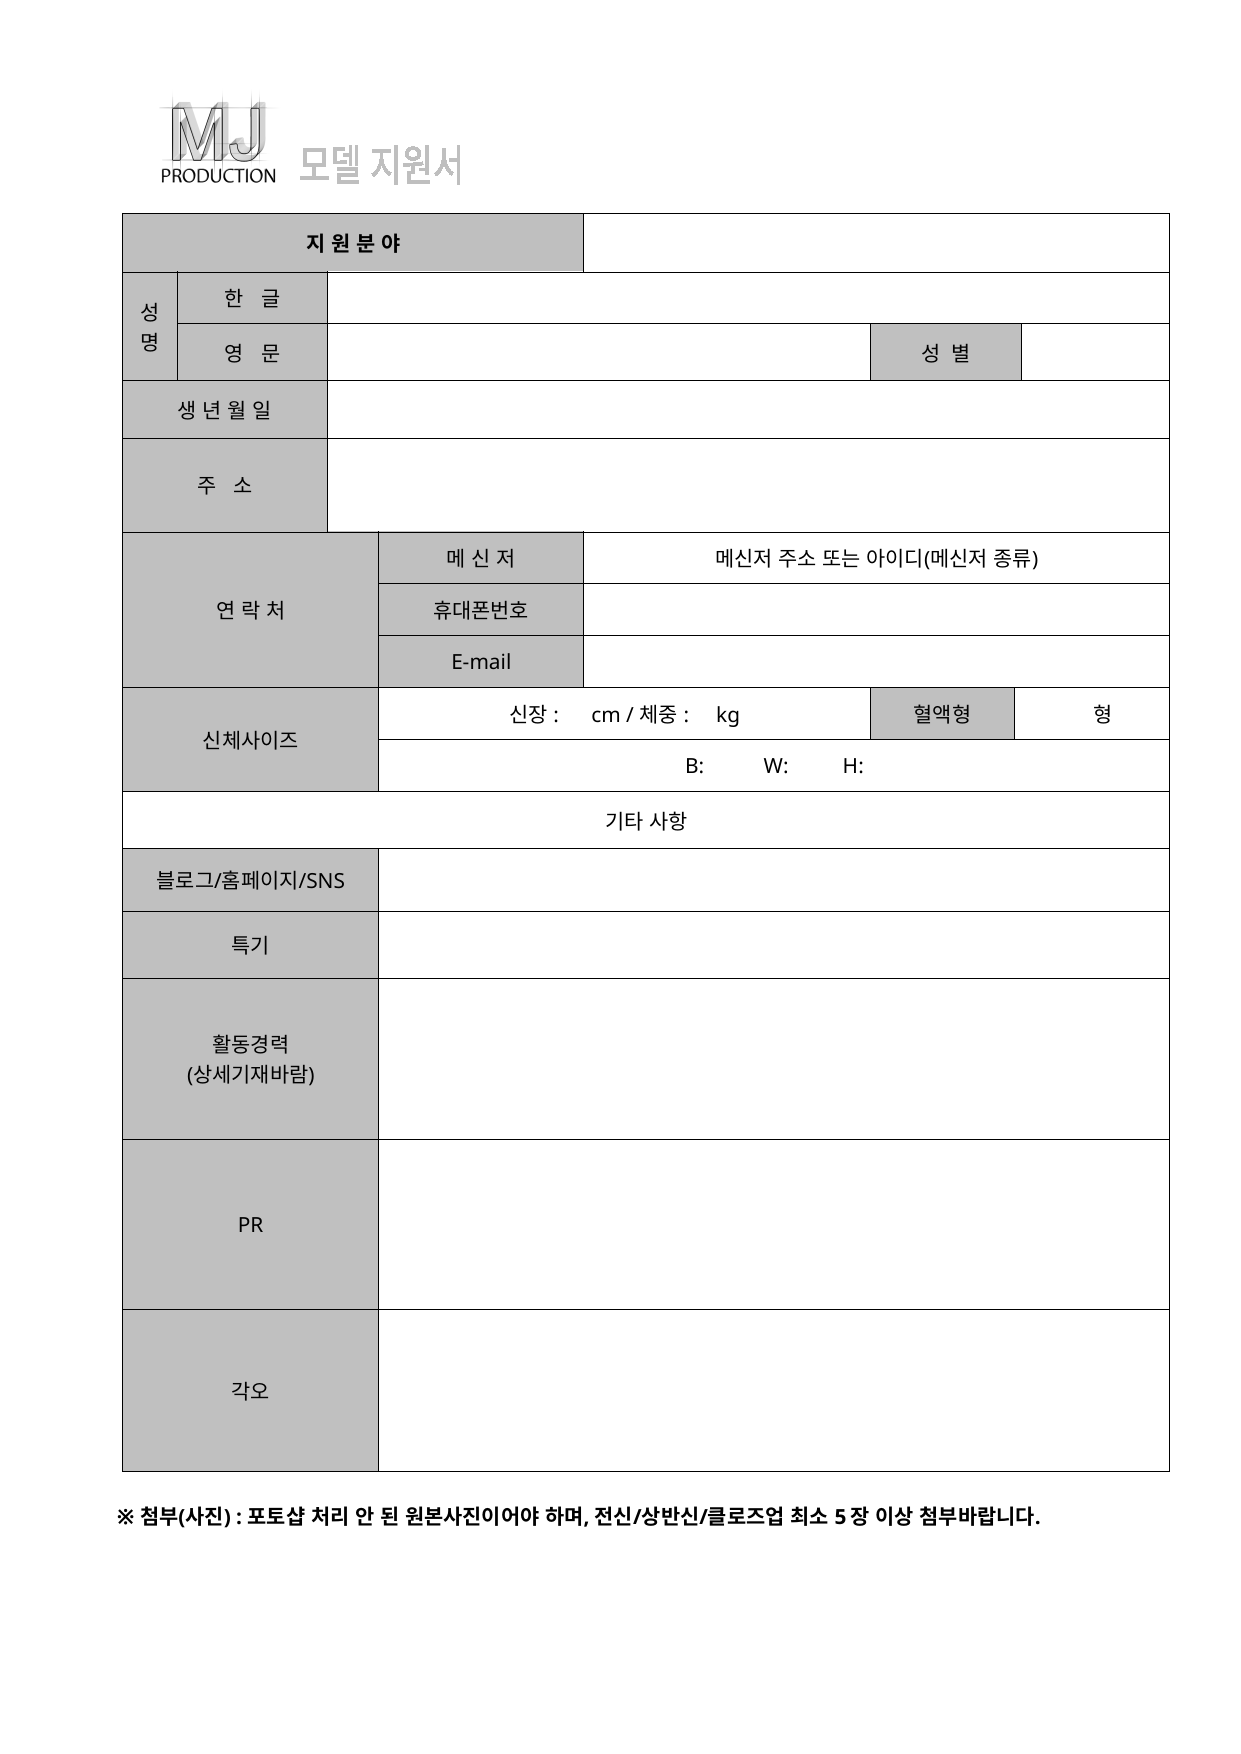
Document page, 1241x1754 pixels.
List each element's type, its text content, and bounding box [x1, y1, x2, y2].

table_cell 연 락 처 [123, 533, 378, 687]
table_cell 성 명 [123, 273, 177, 380]
table_cell 생 년 월 일 [123, 381, 327, 438]
text ※ 첨부(사진) : 포토샵 처리 안 된 원본사진이어야 하며, 전신/상반신/클로즈업 최소 5장 이상 첨부바랍니다. [75, 1500, 1165, 1530]
table_cell 성 별 [871, 324, 1021, 380]
table_cell [379, 979, 1169, 1139]
table_cell [1022, 324, 1169, 380]
table_cell 메신저 주소 또는 아이디(메신저 종류) [584, 533, 1169, 583]
table_cell [379, 1310, 1169, 1471]
table_cell [328, 324, 870, 380]
table_cell E-mail [379, 636, 583, 687]
table_cell 휴대폰번호 [379, 584, 583, 635]
table_cell [584, 584, 1169, 635]
table_cell 형 [1015, 688, 1169, 739]
table_cell 신체사이즈 [123, 688, 378, 791]
table_cell 특기 [123, 912, 378, 978]
table_cell 신장 : cm / 체중 : kg [379, 688, 870, 739]
table_cell 활동경력 (상세기재바람) [123, 979, 378, 1139]
table_cell [584, 636, 1169, 687]
table_cell 영 문 [178, 324, 327, 380]
table_header [584, 214, 1169, 271]
table_cell 주 소 [123, 439, 327, 531]
table_cell 메 신 저 [379, 533, 583, 583]
table_cell [328, 273, 1169, 323]
table_cell [379, 1140, 1169, 1309]
table_cell [379, 912, 1169, 978]
table_cell [379, 849, 1169, 911]
table_cell 혈액형 [871, 688, 1014, 739]
table_header 지 원 분 야 [123, 214, 583, 271]
table_cell 한 글 [178, 273, 327, 323]
table_cell 블로그/홈페이지/SNS [123, 849, 378, 911]
table_cell B: W: H: [379, 740, 1169, 791]
table_cell 각오 [123, 1310, 378, 1471]
table_cell [328, 439, 1169, 531]
picture [158, 88, 282, 185]
table_cell 기타 사항 [123, 792, 1169, 848]
table_cell [328, 381, 1169, 438]
table_cell PR [123, 1140, 378, 1309]
